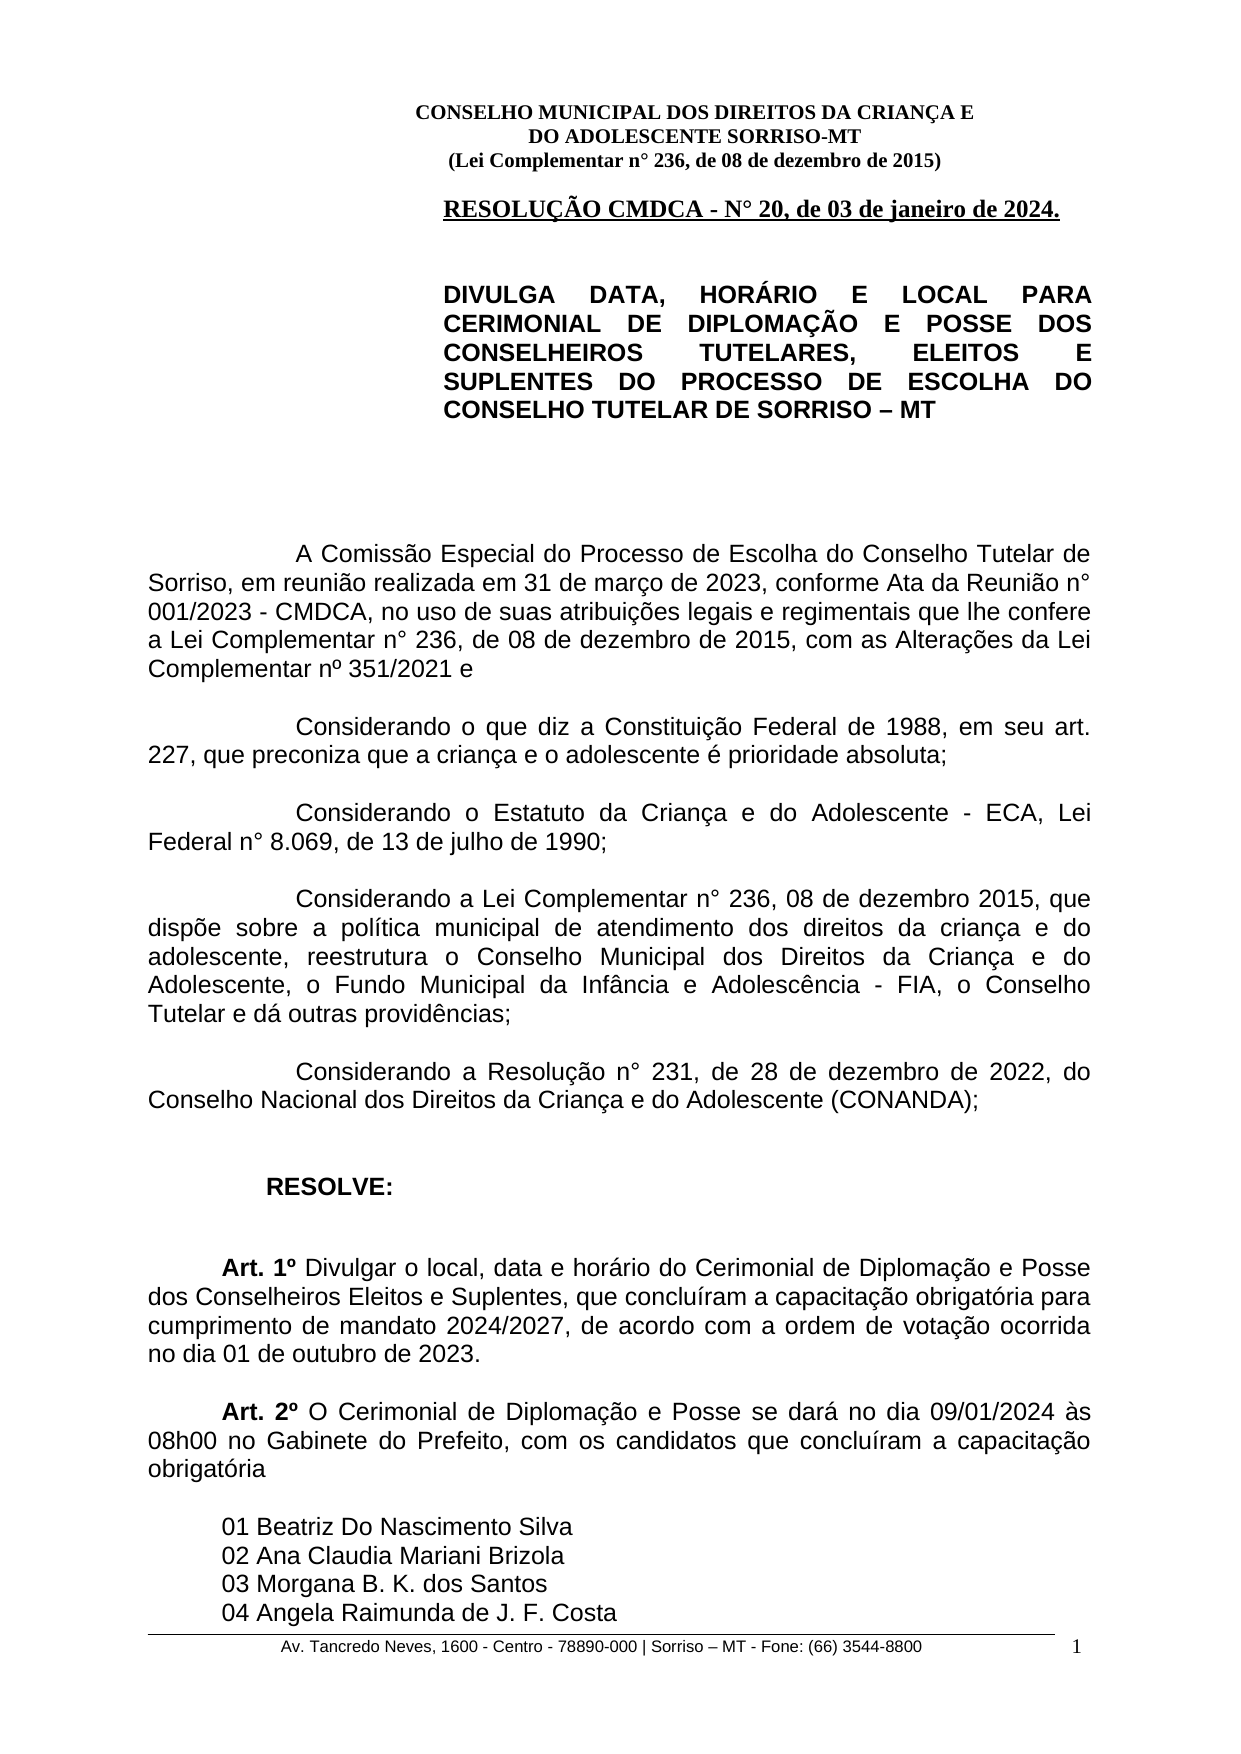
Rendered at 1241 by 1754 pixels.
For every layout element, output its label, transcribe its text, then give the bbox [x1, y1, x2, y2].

text A Comissão Especial do Processo de Escolha do Conselho Tutelar de Sorriso, em reunião realizada em 31 de março de 2023, conforme Ata da Reunião n° 001/2023 - CMDCA, no uso de suas atribuições legais e regimentais que lhe confere a Lei Complementar n° 236, de 08 de dezembro de 2015, com as Alterações da Lei Complementar nº 351/2021 e [148, 539, 1093, 683]
text RESOLVE: [148, 1172, 1093, 1200]
text Considerando o Estatuto da Criança e do Adolescente - ECA, Lei Federal n° 8.069, de 13 de julho de 1990; [148, 798, 1093, 855]
text DIVULGA DATA, HORÁRIO E LOCAL PARA CERIMONIAL DE DIPLOMAÇÃO E POSSE DOS CONSELHEIROS TUTELARES, ELEITOS E SUPLENTES DO PROCESSO DE ESCOLHA DO CONSELHO TUTELAR DE SORRISO – MT [443, 280, 1093, 424]
text 03 Morgana B. K. dos Santos [148, 1569, 1093, 1598]
text 04 Angela Raimunda de J. F. Costa [148, 1598, 1093, 1627]
text RESOLUÇÃO CMDCA - N° 20, de 03 de janeiro de 2024. [443, 194, 1093, 223]
text Considerando a Resolução n° 231, de 28 de dezembro de 2022, do Conselho Nacional dos Direitos da Criança e do Adolescente (CONANDA); [148, 1057, 1093, 1114]
text 02 Ana Claudia Mariani Brizola [148, 1541, 1093, 1569]
text Art. 2º O Cerimonial de Diplomação e Posse se dará no dia 09/01/2024 às 08h00 no Gabinete do Prefeito, com os candidatos que concluíram a capacitação obrigatória [148, 1397, 1093, 1483]
text Considerando o que diz a Constituição Federal de 1988, em seu art. 227, que preconiza que a criança e o adolescente é prioridade absoluta; [148, 712, 1093, 769]
text Considerando a Lei Complementar n° 236, 08 de dezembro 2015, que dispõe sobre a política municipal de atendimento dos direitos da criança e do adolescente, reestrutura o Conselho Municipal dos Direitos da Criança e do Adolescente, o Fundo Municipal da Infância e Adolescência - FIA, o Conselho Tutelar e dá outras providências; [148, 884, 1093, 1028]
text Art. 1º Divulgar o local, data e horário do Cerimonial de Diplomação e Posse dos Conselheiros Eleitos e Suplentes, que concluíram a capacitação obrigatória para cumprimento de mandato 2024/2027, de acordo com a ordem de votação ocorrida no dia 01 de outubro de 2023. [148, 1253, 1093, 1368]
text 01 Beatriz Do Nascimento Silva [148, 1512, 1093, 1541]
